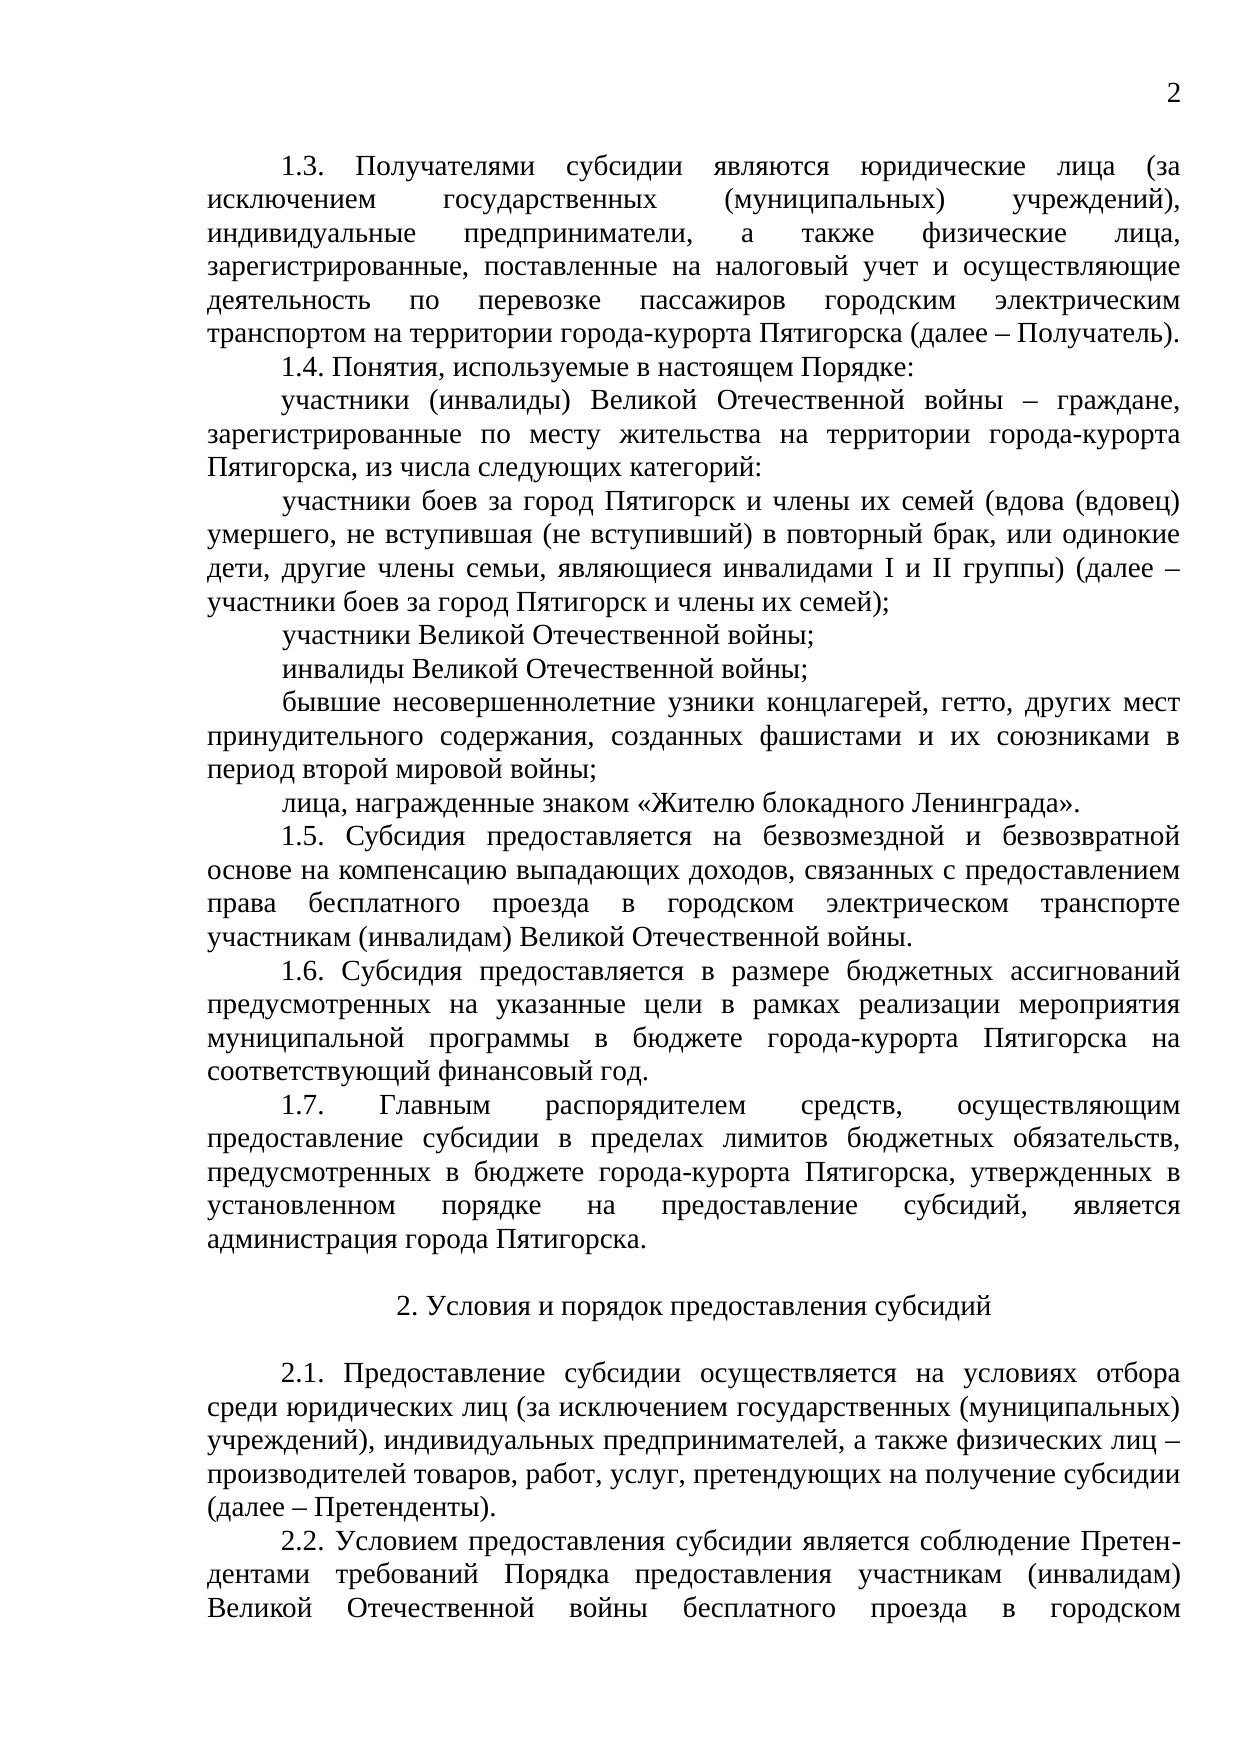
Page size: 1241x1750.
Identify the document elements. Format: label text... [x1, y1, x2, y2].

text 1.3. Получателями субсидии являются юридические лица (за исключением государственных (муниципальных) учреждений), индивидуальные предприниматели, а также физические лица, зарегистрированные, поставленные на налоговый учет и осуществляющие деятельность по перевозке пассажиров городским электрическим транспортом на территории города-курорта Пятигорска (далее – Получатель). [207, 148, 1181, 349]
text 1.7. Главным распорядителем средств, осуществляющим предоставление субсидии в пределах лимитов бюджетных обязательств, предусмотренных в бюджете города-курорта Пятигорска, утвержденных в установленном порядке на предоставление субсидий, является администрация города Пятигорска. [207, 1087, 1181, 1254]
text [207, 1523, 1181, 1623]
text участники Великой Отечественной войны; [207, 617, 1181, 651]
text 1.5. Субсидия предоставляется на безвозмездной и безвозвратной основе на компенсацию выпадающих доходов, связанных с предоставлением права бесплатного проезда в городском электрическом транспорте участникам (инвалидам) Великой Отечественной войны. [207, 818, 1181, 953]
text 1.4. Понятия, используемые в настоящем Порядке: [207, 349, 1181, 382]
text лица, награжденные знаком «Жителю блокадного Ленинграда». [207, 785, 1181, 818]
text инвалиды Великой Отечественной войны; [207, 651, 1181, 684]
text участники боев за город Пятигорск и члены их семей (вдова (вдовец) умершего, не вступившая (не вступивший) в повторный брак, или одинокие дети, другие члены семьи, являющиеся инвалидами I и II группы) (далее – участники боев за город Пятигорск и члены их семей); [207, 483, 1181, 617]
text 2. Условия и порядок предоставления субсидий [207, 1288, 1181, 1322]
text 1.6. Субсидия предоставляется в размере бюджетных ассигнований предусмотренных на указанные цели в рамках реализации мероприятия муниципальной программы в бюджете города-курорта Пятигорска на соответствующий финансовый год. [207, 953, 1181, 1087]
text бывшие несовершеннолетние узники концлагерей, гетто, других мест принудительного содержания, созданных фашистами и их союзниками в период второй мировой войны; [207, 684, 1181, 785]
text 2.1. Предоставление субсидии осуществляется на условиях отбора среди юридических лиц (за исключением государственных (муниципальных) учреждений), индивидуальных предпринимателей, а также физических лиц – производителей товаров, работ, услуг, претендующих на получение субсидии (далее – Претенденты). [207, 1355, 1181, 1523]
text участники (инвалиды) Великой Отечественной войны – граждане, зарегистрированные по месту жительства на территории города-курорта Пятигорска, из числа следующих категорий: [207, 382, 1181, 483]
